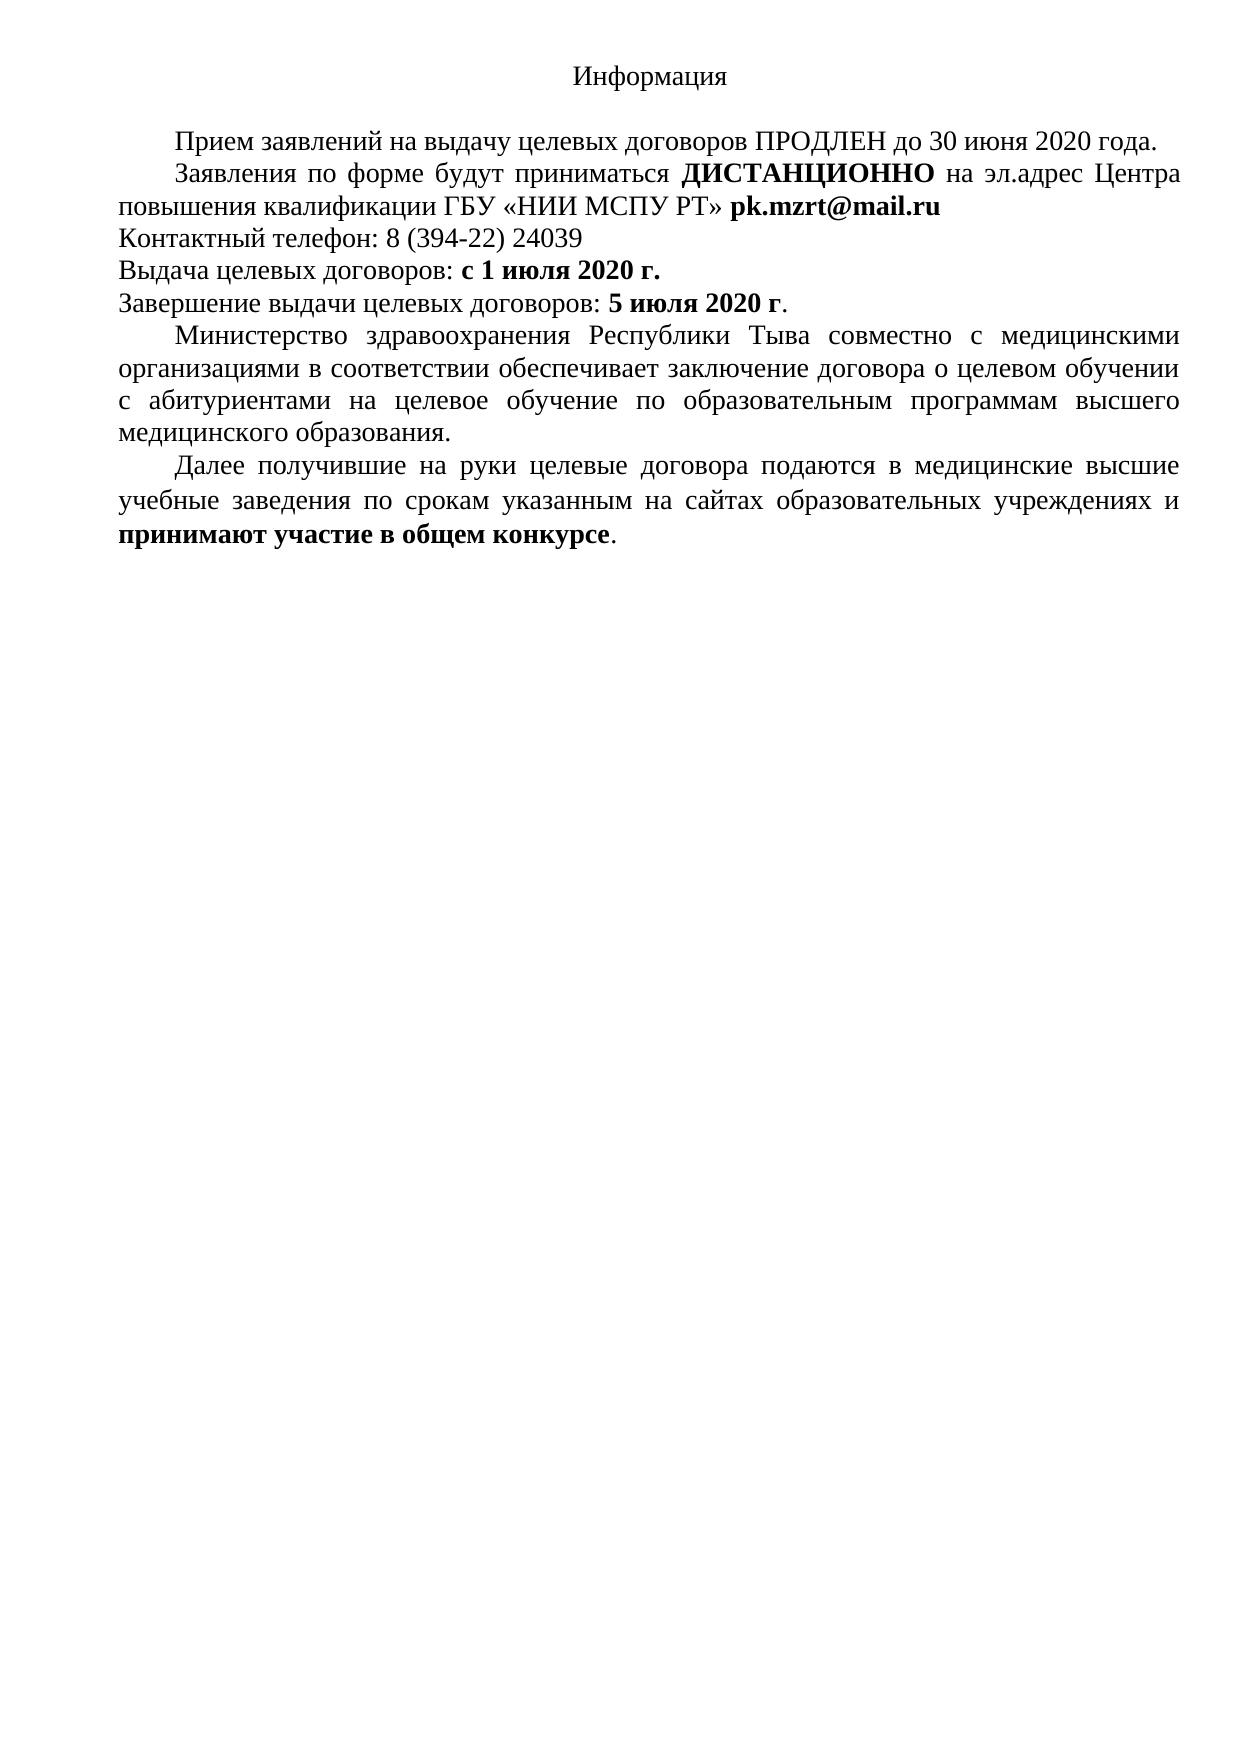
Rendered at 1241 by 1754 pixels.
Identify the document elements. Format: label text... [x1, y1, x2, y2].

text Министерство здравоохранения Республики Тыва совместно с медицинскими организациями в соответствии обеспечивает заключение договора о целевом обучении с абитуриентами на целевое обучение по образовательным программам высшего медицинского образования. [118, 318, 1181, 448]
text Завершение выдачи целевых договоров: 5 июля 2020 г. [118, 286, 1181, 318]
text Информация [118, 59, 1181, 91]
text Выдача целевых договоров: с 1 июля 2020 г. [118, 253, 1181, 286]
text Прием заявлений на выдачу целевых договоров ПРОДЛЕН до 30 июня 2020 года. [118, 124, 1181, 156]
text Контактный телефон: 8 (394-22) 24039 [118, 221, 1181, 253]
text Далее получившие на руки целевые договора подаются в медицинские высшие учебные заведения по срокам указанным на сайтах образовательных учреждениях и принимают участие в общем конкурсе. [118, 448, 1181, 550]
text Заявления по форме будут приниматься ДИСТАНЦИОННО на эл.адрес Центра повышения квалификации ГБУ «НИИ МСПУ РТ» pk.mzrt@mail.ru [118, 156, 1181, 221]
